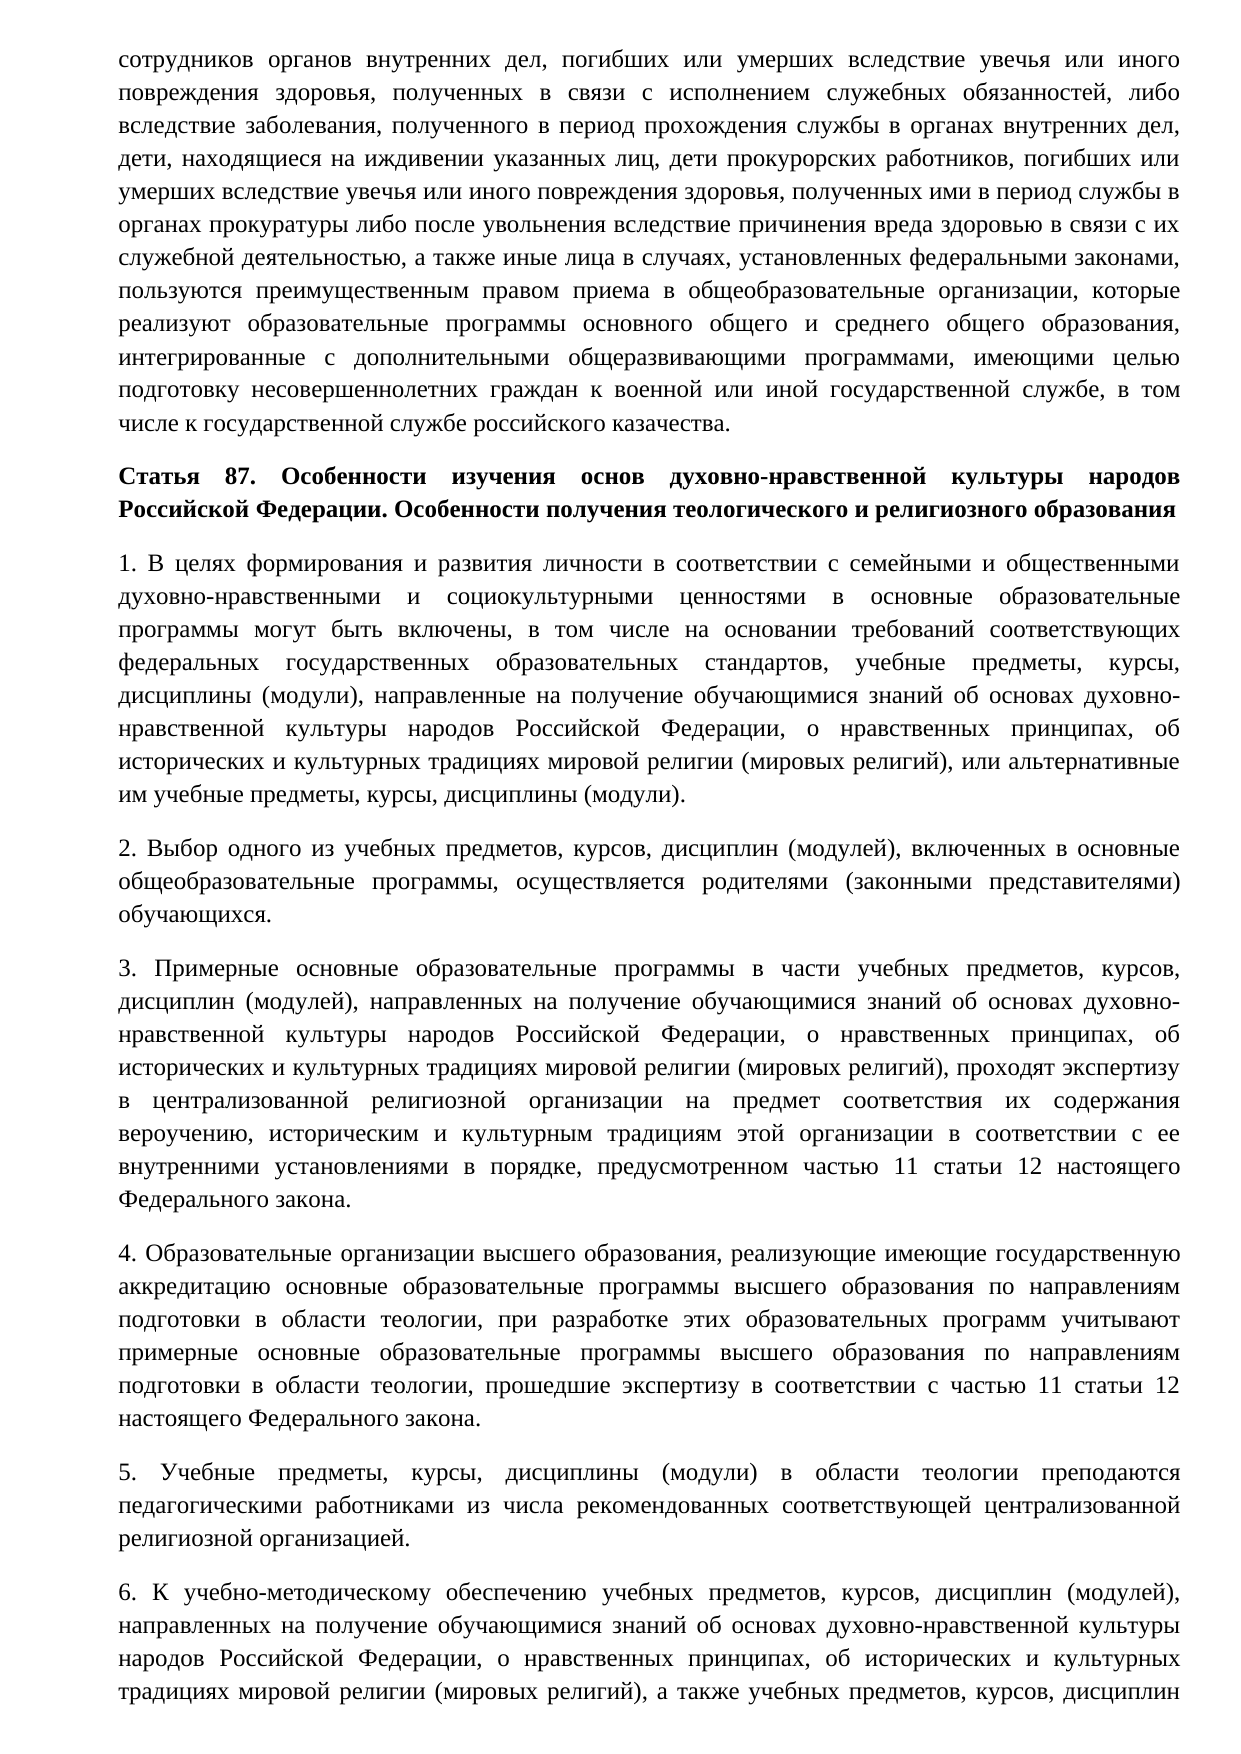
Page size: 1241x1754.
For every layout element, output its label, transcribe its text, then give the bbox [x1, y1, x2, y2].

text 3. Примерные основные образовательные программы в части учебных предметов, курсов, дисциплин (модулей), направленных на получение обучающимися знаний об основах духовно-нравственной культуры народов Российской Федерации, о нравственных принципах, об исторических и культурных традициях мировой религии (мировых религий), проходят экспертизу в централизованной религиозной организации на предмет соответствия их содержания вероучению, историческим и культурным традициям этой организации в соответствии с ее внутренними установлениями в порядке, предусмотренном частью 11 статьи 12 настоящего Федерального закона. [118, 953, 1181, 1213]
text 2. Выбор одного из учебных предметов, курсов, дисциплин (модулей), включенных в основные общеобразовательные программы, осуществляется родителями (законными представителями) обучающихся. [118, 833, 1181, 928]
text 1. В целях формирования и развития личности в соответствии с семейными и общественными духовно-нравственными и социокультурными ценностями в основные образовательные программы могут быть включены, в том числе на основании требований соответствующих федеральных государственных образовательных стандартов, учебные предметы, курсы, дисциплины (модули), направленные на получение обучающимися знаний об основах духовно-нравственной культуры народов Российской Федерации, о нравственных принципах, об исторических и культурных традициях мировой религии (мировых религий), или альтернативные им учебные предметы, курсы, дисциплины (модули). [118, 548, 1181, 808]
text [118, 1577, 1181, 1705]
text 4. Образовательные организации высшего образования, реализующие имеющие государственную аккредитацию основные образовательные программы высшего образования по направлениям подготовки в области теологии, при разработке этих образовательных программ учитывают примерные основные образовательные программы высшего образования по направлениям подготовки в области теологии, прошедшие экспертизу в соответствии с частью 11 статьи 12 настоящего Федерального закона. [118, 1238, 1181, 1432]
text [118, 44, 1181, 436]
text Статья 87. Особенности изучения основ духовно-нравственной культуры народов Российской Федерации. Особенности получения теологического и религиозного образования [118, 461, 1181, 523]
text 5. Учебные предметы, курсы, дисциплины (модули) в области теологии преподаются педагогическими работниками из числа рекомендованных соответствующей централизованной религиозной организацией. [118, 1457, 1181, 1552]
